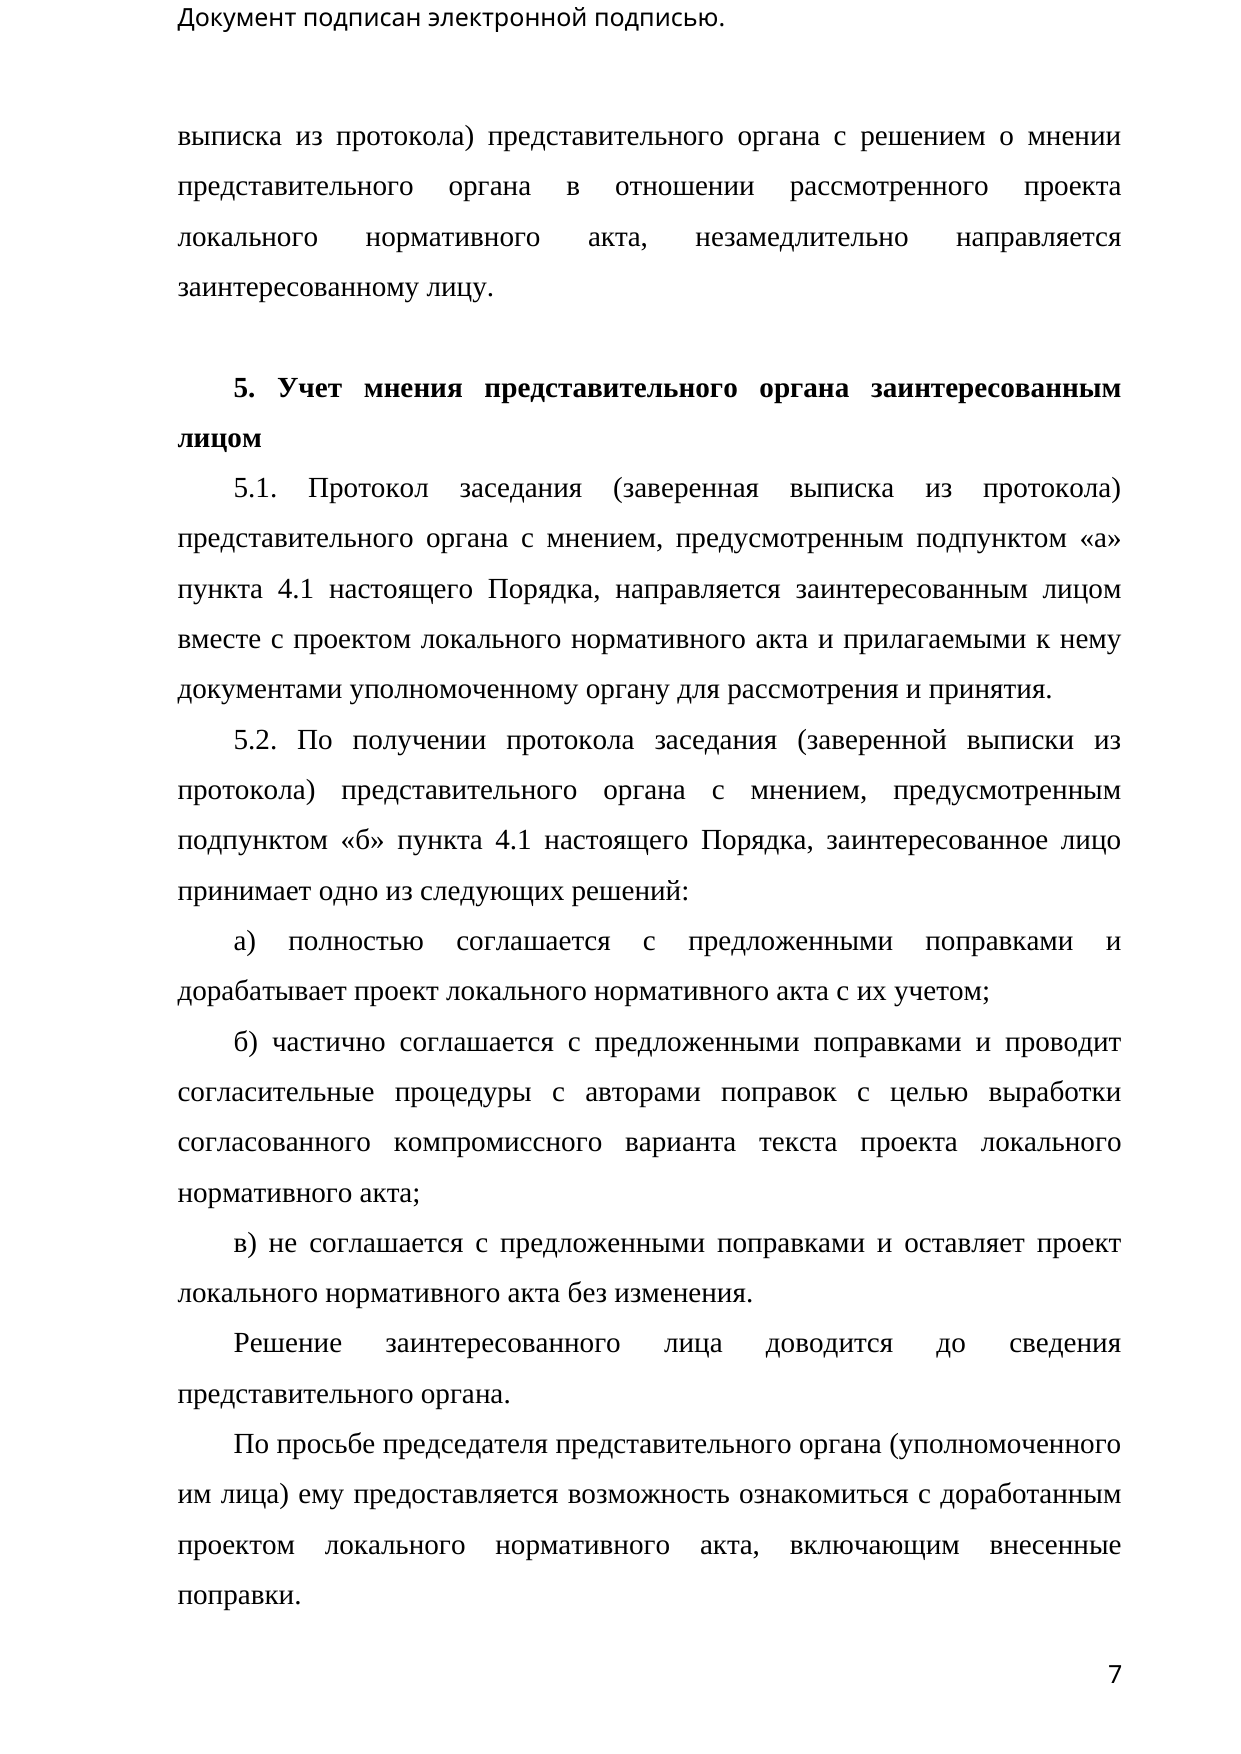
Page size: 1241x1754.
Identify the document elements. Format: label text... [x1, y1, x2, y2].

text 5. Учет мнения представительного органа заинтересованным лицом [177, 370, 1122, 453]
text в) не соглашается с предложенными поправками и оставляет проект локального нормативного акта без изменения. [177, 1225, 1122, 1309]
text 5.2. По получении протокола заседания (заверенной выписки из протокола) представительного органа с мнением, предусмотренным подпунктом «б» пункта 4.1 настоящего Порядка, заинтересованное лицо принимает одно из следующих решений: [177, 722, 1122, 906]
text По просьбе председателя представительного органа (уполномоченного им лица) ему предоставляется возможность ознакомиться с доработанным проектом локального нормативного акта, включающим внесенные поправки. [177, 1426, 1122, 1611]
text 5.1. Протокол заседания (заверенная выписка из протокола) представительного органа с мнением, предусмотренным подпунктом «а» пункта 4.1 настоящего Порядка, направляется заинтересованным лицом вместе с проектом локального нормативного акта и прилагаемыми к нему документами уполномоченному органу для рассмотрения и принятия. [177, 470, 1122, 705]
text а) полностью соглашается с предложенными поправками и дорабатывает проект локального нормативного акта с их учетом; [177, 923, 1122, 1007]
text б) частично соглашается с предложенными поправками и проводит согласительные процедуры с авторами поправок с целью выработки согласованного компромиссного варианта текста проекта локального нормативного акта; [177, 1024, 1122, 1208]
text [177, 118, 1122, 303]
text Решение заинтересованного лица доводится до сведения представительного органа. [177, 1326, 1122, 1409]
